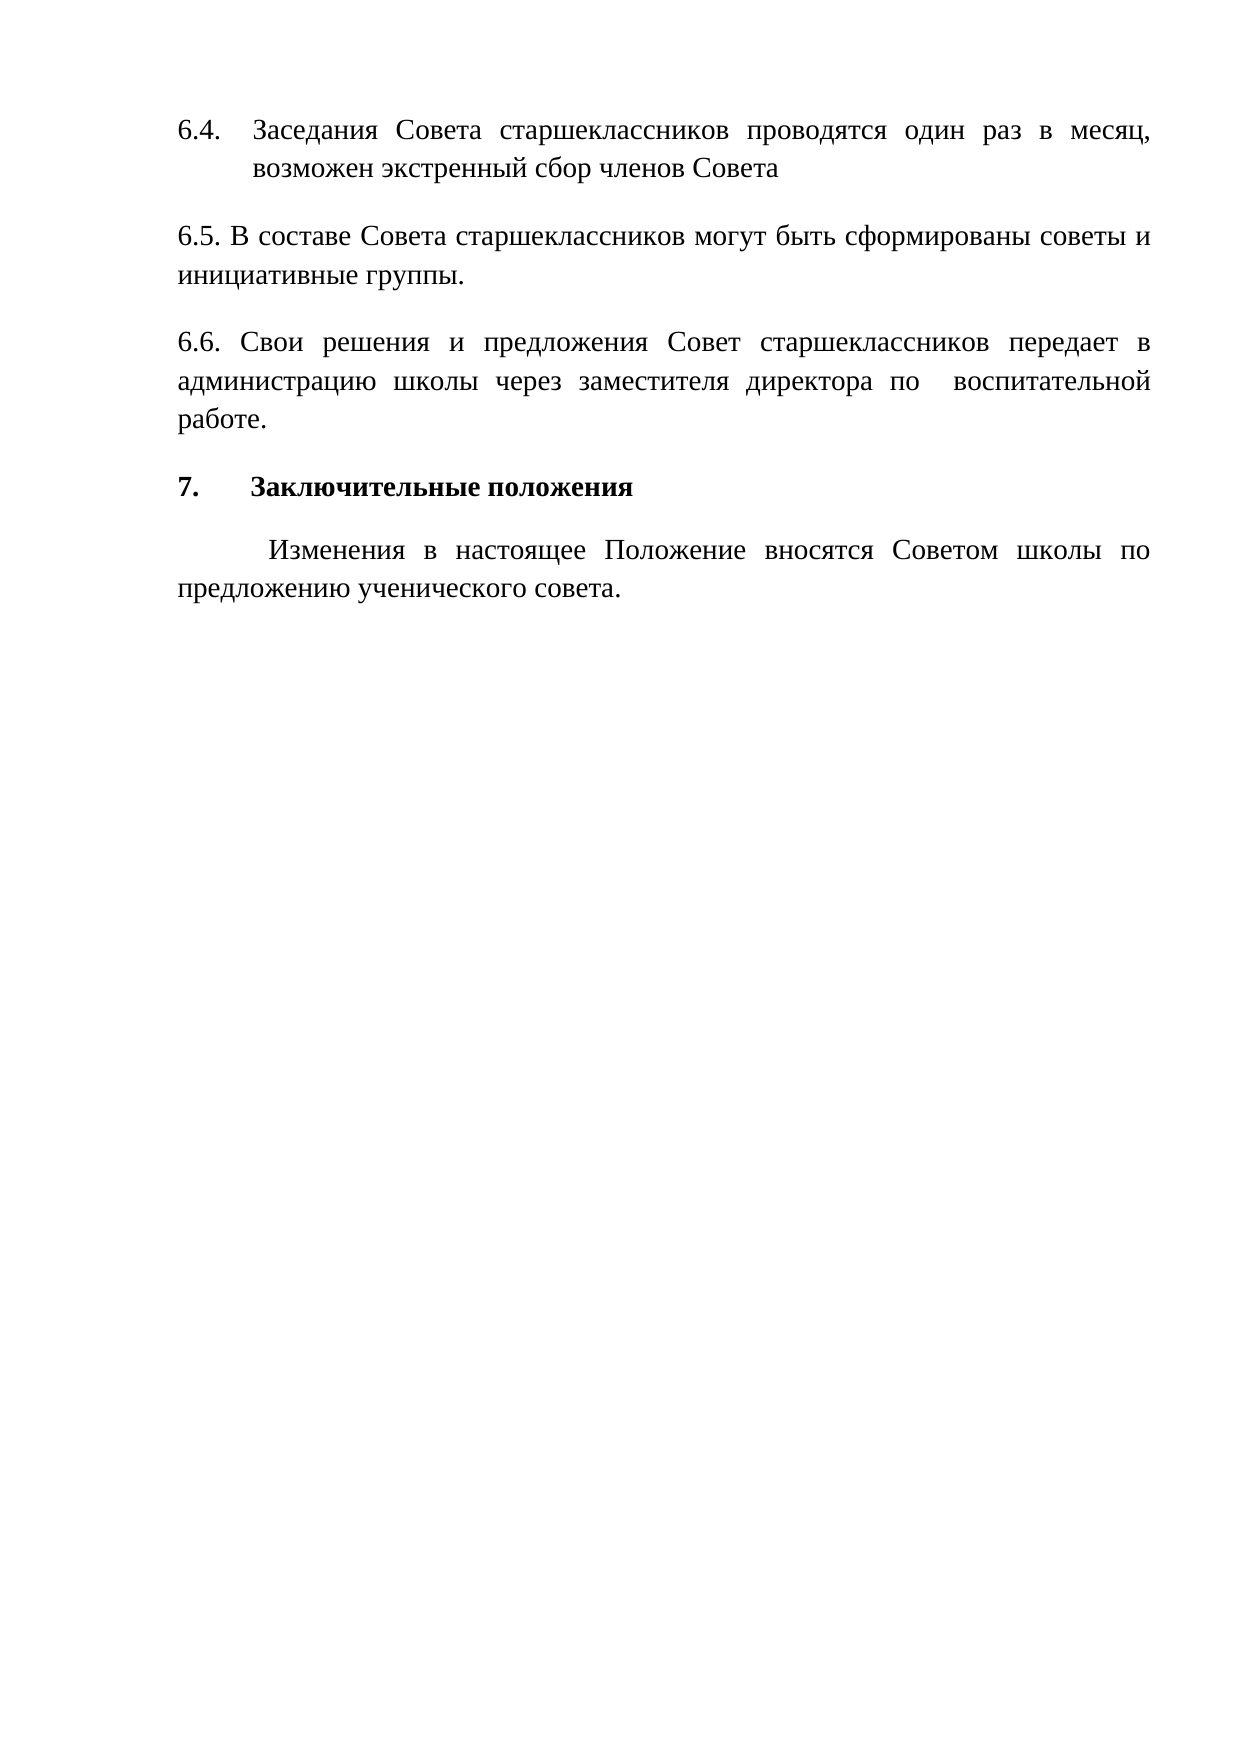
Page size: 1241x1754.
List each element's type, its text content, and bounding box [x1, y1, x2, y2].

list Заседания Совета старшеклассников проводятся один раз в месяц, возможен экстренный сбор членов Совета [177, 112, 1152, 184]
text 7. Заключительные положения [177, 469, 1152, 503]
text 6.5. В составе Совета старшеклассников могут быть сформированы советы и инициативные группы. [177, 218, 1152, 290]
text 6.6. Свои решения и предложения Совет старшеклассников передает в администрацию школы через заместителя директора по воспитательной работе. [177, 324, 1152, 435]
text Изменения в настоящее Положение вносятся Советом школы по предложению ученического совета. [177, 532, 1152, 604]
